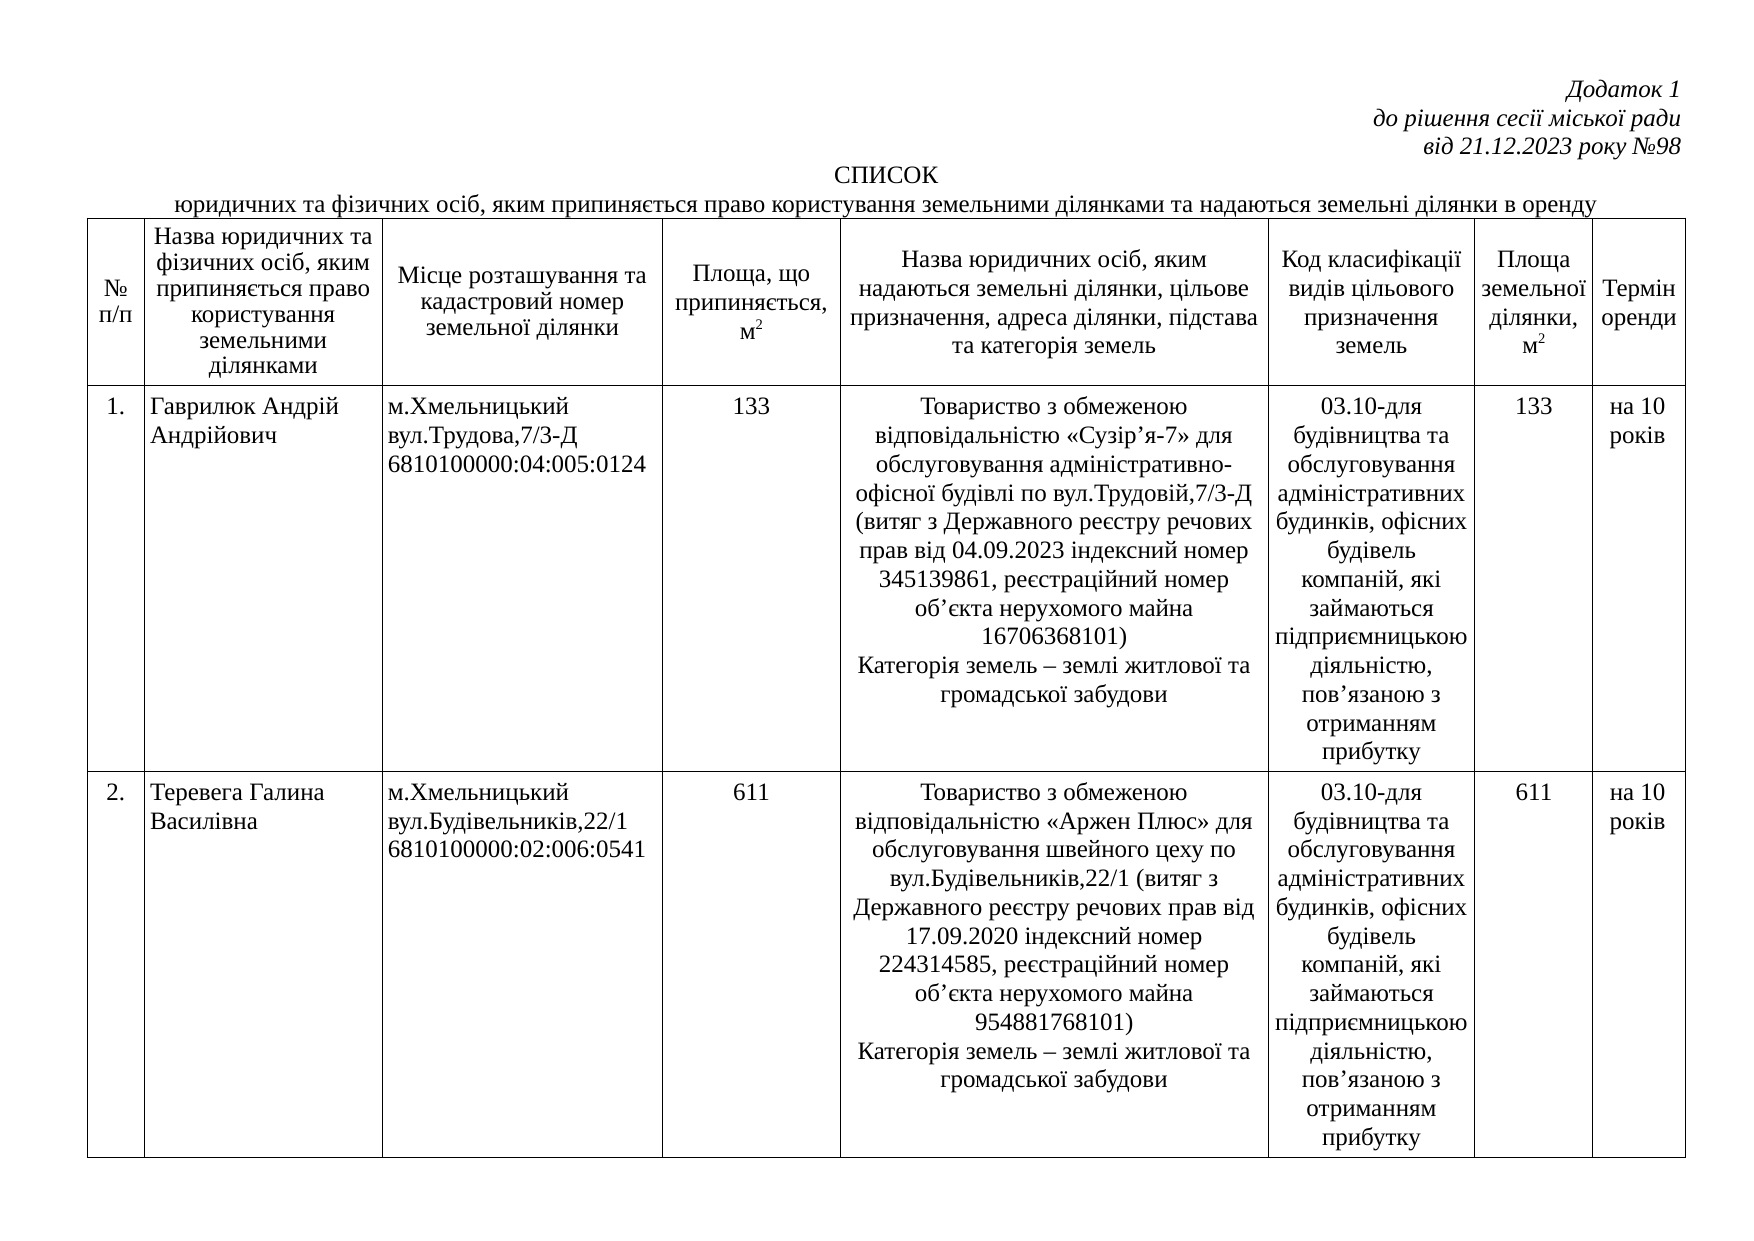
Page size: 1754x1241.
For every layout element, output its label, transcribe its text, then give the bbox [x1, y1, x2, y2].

table_cell 611 [663, 772, 840, 1157]
table_cell на 10 років [1593, 386, 1685, 771]
table_cell м.Хмельницький вул.Трудова,7/3-Д 6810100000:04:005:0124 [383, 386, 662, 771]
table_header Площа, що припиняється, м2 [663, 219, 840, 385]
table_header Назва юридичних та фізичних осіб, яким припиняється право користування земельними ділянками [145, 219, 382, 385]
text до рішення сесії міської ради [561, 103, 1683, 131]
table_cell 611 [1475, 772, 1592, 1157]
table_header Місце розташування та кадастровий номер земельної ділянки [383, 219, 662, 385]
table_cell Гаврилюк Андрій Андрійович [145, 386, 382, 771]
table_cell 2. [88, 772, 144, 1157]
table_cell на 10 років [1593, 772, 1685, 1157]
table_cell Товариство з обмеженою відповідальністю «Сузір’я-7» для обслуговування адміністративно-офісної будівлі по вул.Трудовій,7/3-Д (витяг з Державного реєстру речових прав від 04.09.2023 індексний номер 345139861, реєстраційний номер об’єкта нерухомого майна 16706368101) Категорія земель – землі житлової та громадської забудови [841, 386, 1268, 771]
table_header Термін оренди [1593, 219, 1685, 385]
text СПИСОК [89, 160, 1683, 189]
table_cell Товариство з обмеженою відповідальністю «Аржен Плюс» для обслуговування швейного цеху по вул.Будівельників,22/1 (витяг з Державного реєстру речових прав від 17.09.2020 індексний номер 224314585, реєстраційний номер об’єкта нерухомого майна 954881768101) Категорія земель – землі житлової та громадської забудови [841, 772, 1268, 1157]
table_cell Теревега Галина Василівна [145, 772, 382, 1157]
table_cell 133 [663, 386, 840, 771]
table_header Код класифікації видів цільового призначення земель [1269, 219, 1474, 385]
table_cell 133 [1475, 386, 1592, 771]
table_header № п/п [88, 219, 144, 385]
table_cell 1. [88, 386, 144, 771]
table_header Площа земельної ділянки, м2 [1475, 219, 1592, 385]
table_cell 03.10-для будівництва та обслуговування адміністративних будинків, офісних будівель компаній, які займаються підприємницькою діяльністю, пов’язаною з отриманням прибутку [1269, 386, 1474, 771]
table_header Назва юридичних осіб, яким надаються земельні ділянки, цільове призначення, адреса ділянки, підстава та категорія земель [841, 219, 1268, 385]
text юридичних та фізичних осіб, яким припиняється право користування земельними ділянками та надаються земельні ділянки в оренду [89, 189, 1683, 218]
table_cell 03.10-для будівництва та обслуговування адміністративних будинків, офісних будівель компаній, які займаються підприємницькою діяльністю, пов’язаною з отриманням прибутку [1269, 772, 1474, 1157]
text Додаток 1 [561, 74, 1683, 103]
text від 21.12.2023 року №98 [561, 131, 1683, 160]
table_cell м.Хмельницький вул.Будівельників,22/1 6810100000:02:006:0541 [383, 772, 662, 1157]
